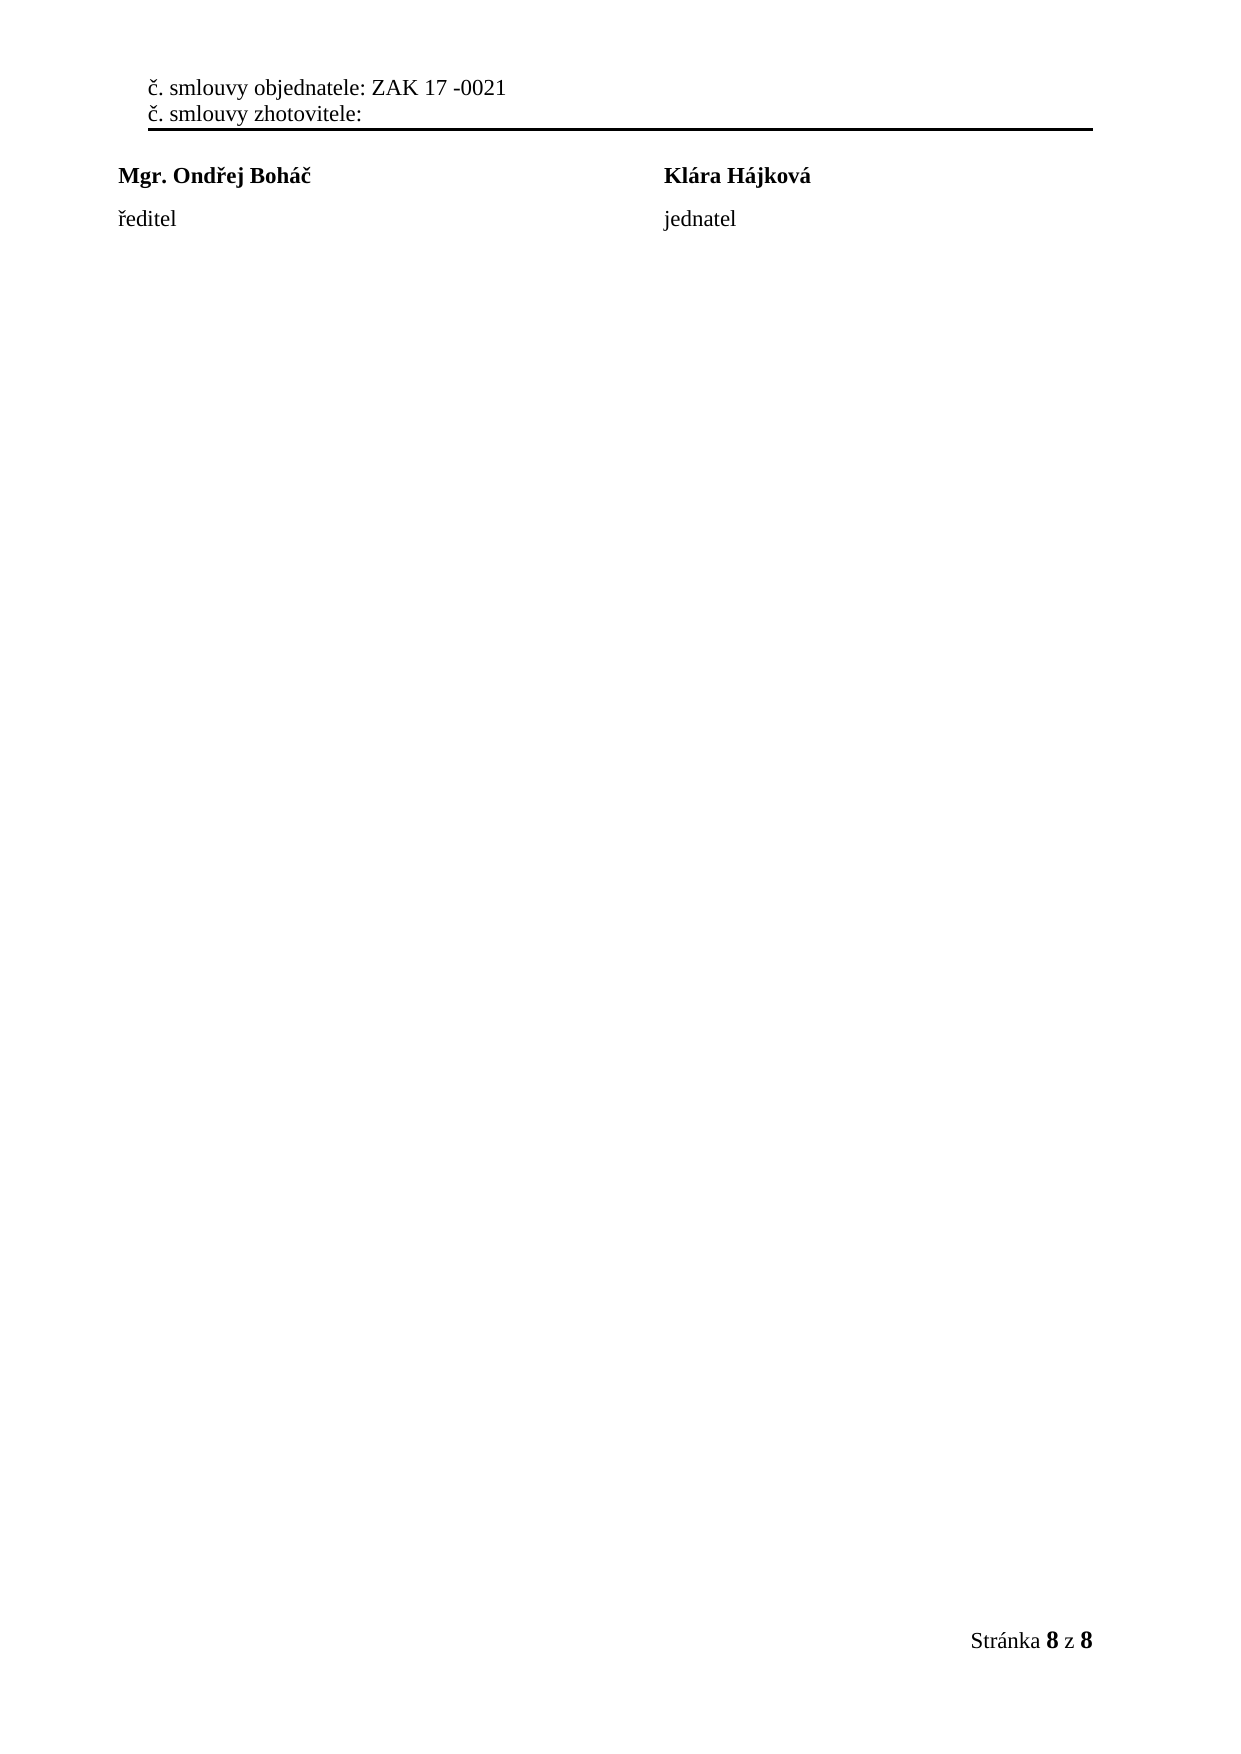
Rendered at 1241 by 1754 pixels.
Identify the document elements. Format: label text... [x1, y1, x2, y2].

text ředitel jednatel [118, 204, 1093, 231]
text Mgr. Ondřej Boháč Klára Hájková [118, 162, 1093, 188]
